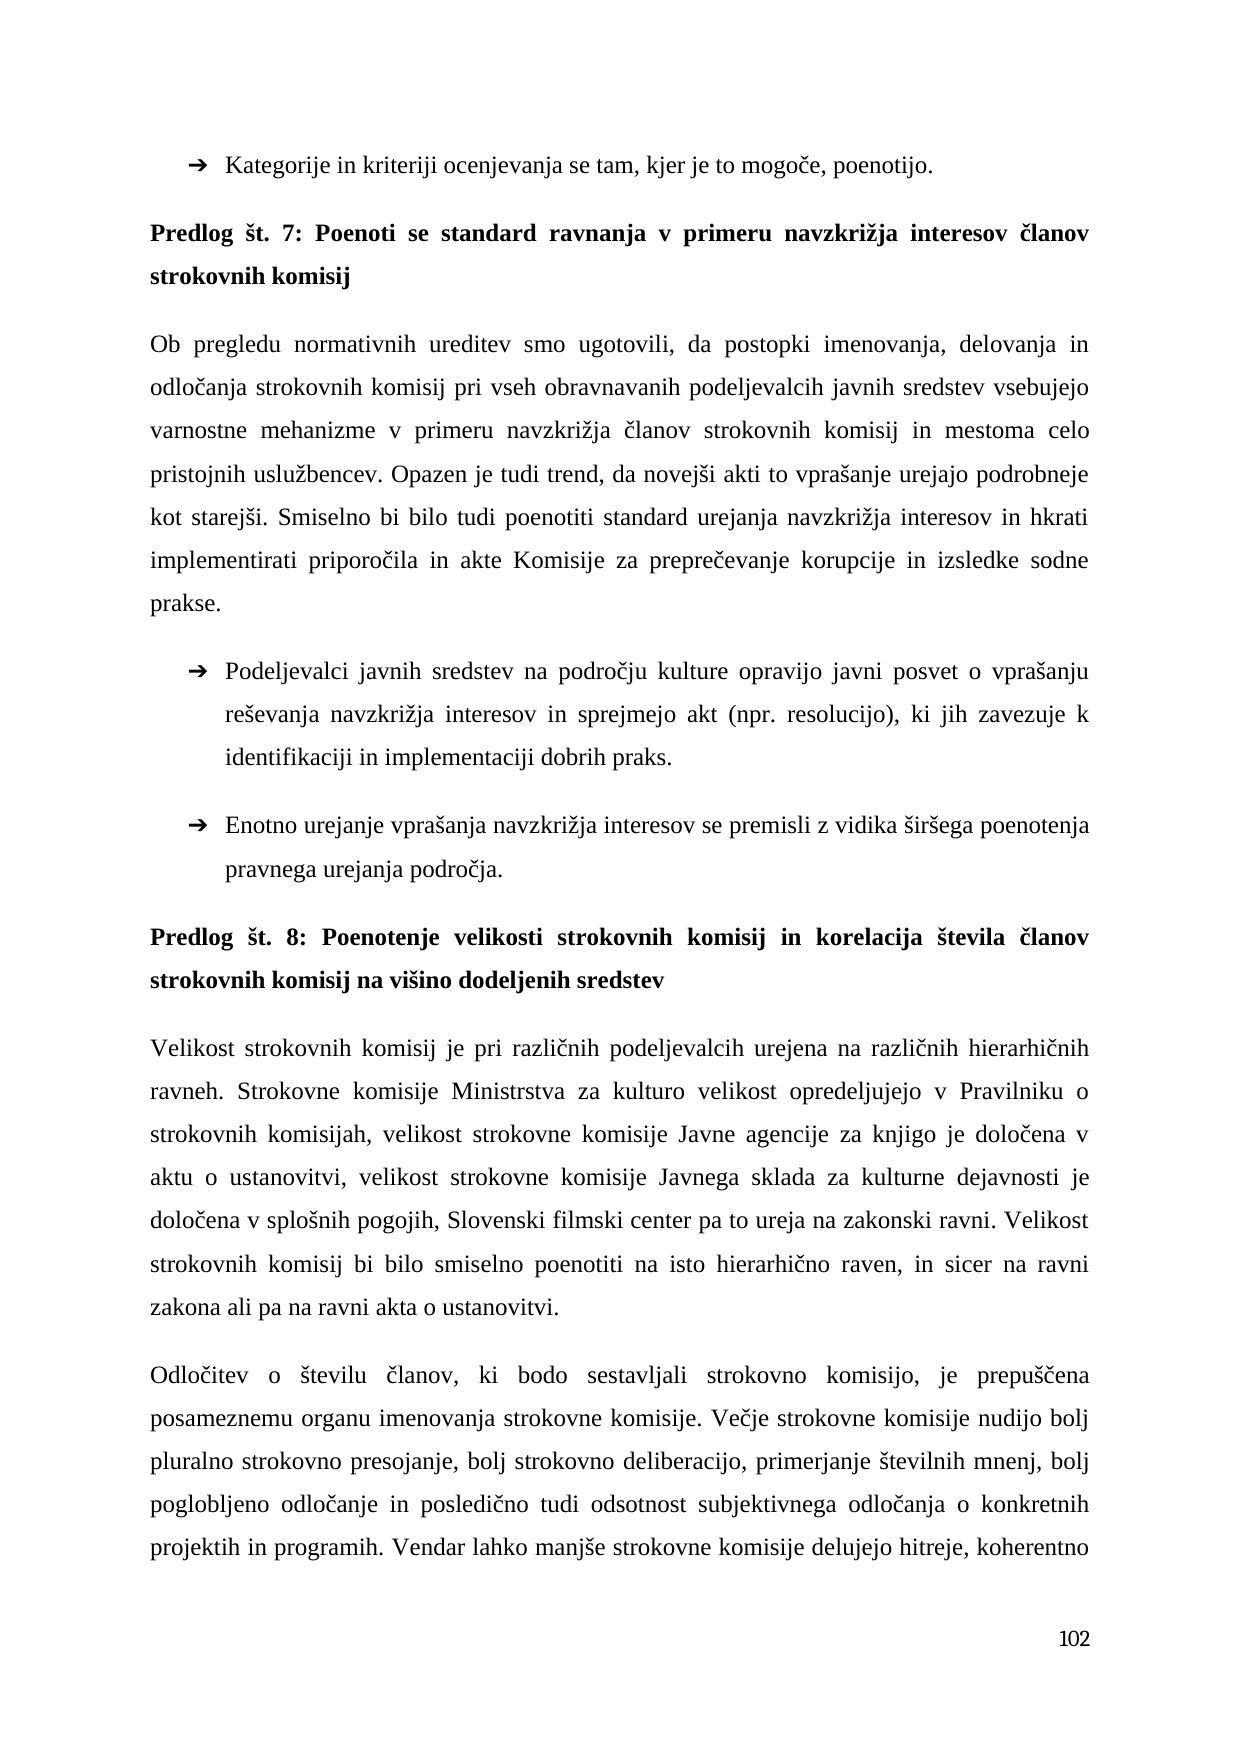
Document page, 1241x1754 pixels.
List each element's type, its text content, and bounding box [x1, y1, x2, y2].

text Velikost strokovnih komisij je pri različnih podeljevalcih urejena na različnih hierarhičnih ravneh. Strokovne komisije Ministrstva za kulturo velikost opredeljujejo v Pravilniku o strokovnih komisijah, velikost strokovne komisije Javne agencije za knjigo je določena v aktu o ustanovitvi, velikost strokovne komisije Javnega sklada za kulturne dejavnosti je določena v splošnih pogojih, Slovenski filmski center pa to ureja na zakonski ravni. Velikost strokovnih komisij bi bilo smiselno poenotiti na isto hierarhično raven, in sicer na ravni zakona ali pa na ravni akta o ustanovitvi. [150, 1033, 1090, 1321]
list Enotno urejanje vprašanja navzkrižja interesov se premisli z vidika širšega poenotenja pravnega urejanja področja. [187, 811, 1090, 882]
text Predlog št. 7: Poenoti se standard ravnanja v primeru navzkrižja interesov članov strokovnih komisij [150, 218, 1090, 290]
text Ob pregledu normativnih ureditev smo ugotovili, da postopki imenovanja, delovanja in odločanja strokovnih komisij pri vseh obravnavanih podeljevalcih javnih sredstev vsebujejo varnostne mehanizme v primeru navzkrižja članov strokovnih komisij in mestoma celo pristojnih uslužbencev. Opazen je tudi trend, da novejši akti to vprašanje urejajo podrobneje kot starejši. Smiselno bi bilo tudi poenotiti standard urejanja navzkrižja interesov in hkrati implementirati priporočila in akte Komisije za preprečevanje korupcije in izsledke sodne prakse. [150, 329, 1090, 617]
list Kategorije in kriteriji ocenjevanja se tam, kjer je to mogoče, poenotijo. [187, 150, 1090, 179]
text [150, 1360, 1090, 1561]
list Podeljevalci javnih sredstev na področju kulture opravijo javni posvet o vprašanju reševanja navzkrižja interesov in sprejmejo akt (npr. resolucijo), ki jih zavezuje k identifikaciji in implementaciji dobrih praks. [187, 656, 1090, 771]
text Predlog št. 8: Poenotenje velikosti strokovnih komisij in korelacija števila članov strokovnih komisij na višino dodeljenih sredstev [150, 922, 1090, 994]
